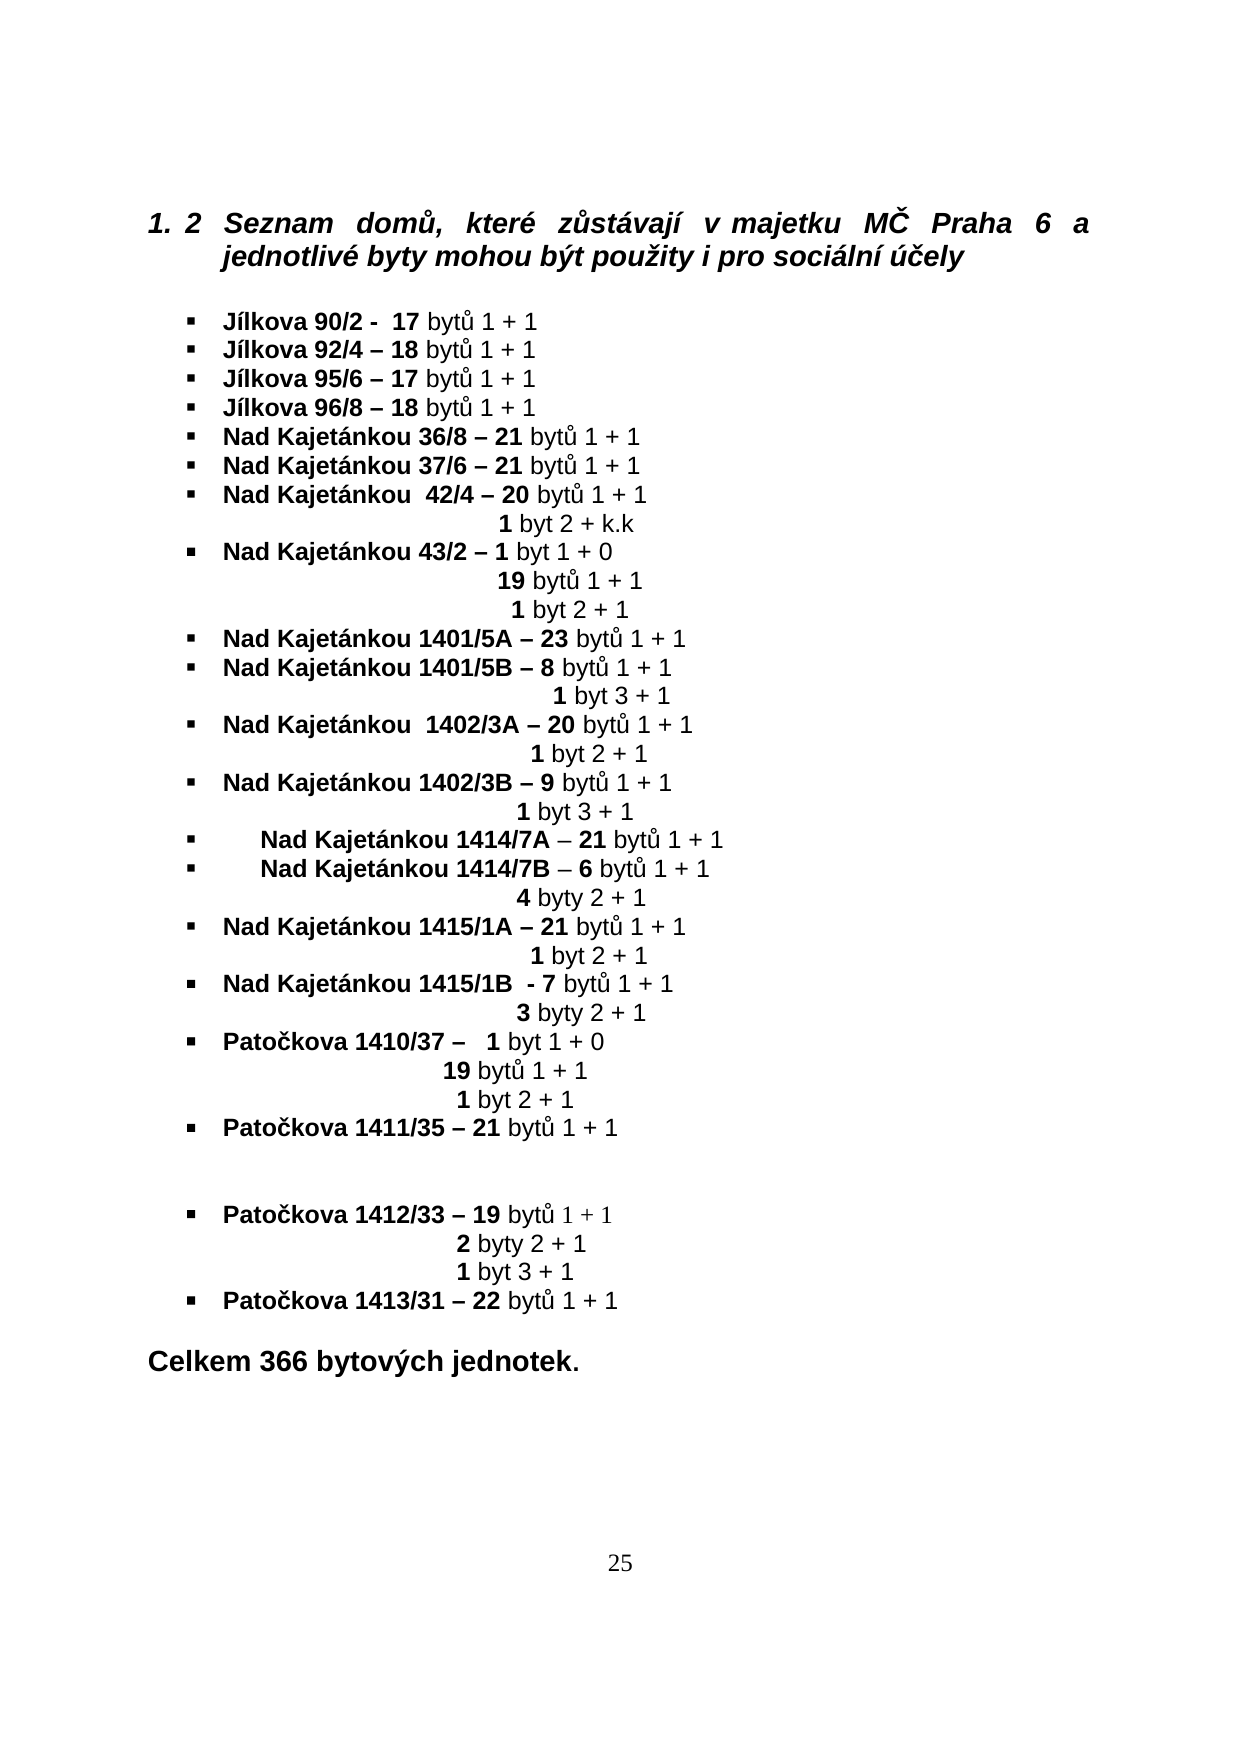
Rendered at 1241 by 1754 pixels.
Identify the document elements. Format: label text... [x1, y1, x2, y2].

text 2 byty 2 + 1 [185, 1228, 1092, 1257]
list Nad Kajetánkou 43/2 – 1 byt 1 + 0 [185, 537, 1092, 566]
text 1 byt 2 + 1 [148, 941, 1092, 969]
list Nad Kajetánkou 1402/3B – 9 bytů 1 + 1 [185, 768, 1092, 797]
text 1 byt 2 + 1 [185, 595, 1092, 624]
text 1 byt 2 + k.k [148, 508, 1092, 537]
list Jílkova 90/2 - 17 bytů 1 + 1 [185, 307, 1092, 335]
list Patočkova 1413/31 – 22 bytů 1 + 1 [185, 1286, 1092, 1315]
text 4 byty 2 + 1 [185, 883, 1092, 912]
text 19 bytů 1 + 1 [185, 1056, 1092, 1084]
list Patočkova 1411/35 – 21 bytů 1 + 1 [185, 1113, 1092, 1142]
list Nad Kajetánkou 1401/5A – 23 bytů 1 + 1 [185, 624, 1092, 652]
list Nad Kajetánkou 36/8 – 21 bytů 1 + 1 [185, 422, 1092, 451]
text 1 byt 3 + 1 [185, 681, 1092, 710]
list 2 Seznam domů, které zůstávají v majetku MČ Praha 6 a jednotlivé byty mohou být použity i pro sociální účely [148, 206, 1092, 273]
list Jílkova 95/6 – 17 bytů 1 + 1 [185, 364, 1092, 393]
list Nad Kajetánkou 1415/1B - 7 bytů 1 + 1 [185, 969, 1092, 998]
list Nad Kajetánkou 1401/5B – 8 bytů 1 + 1 [185, 652, 1092, 681]
list Nad Kajetánkou 1414/7B – 6 bytů 1 + 1 [185, 854, 1092, 883]
list Nad Kajetánkou 37/6 – 21 bytů 1 + 1 [185, 451, 1092, 480]
text 19 bytů 1 + 1 [185, 566, 1092, 595]
list Nad Kajetánkou 42/4 – 20 bytů 1 + 1 [185, 480, 1092, 508]
list Patočkova 1412/33 – 19 bytů 1 + 1 [185, 1200, 1092, 1228]
list Patočkova 1410/37 – 1 byt 1 + 0 [185, 1027, 1092, 1056]
list Jílkova 96/8 – 18 bytů 1 + 1 [185, 393, 1092, 422]
text 1 byt 3 + 1 [148, 797, 1092, 825]
text 1 byt 2 + 1 [148, 739, 1092, 768]
list Nad Kajetánkou 1414/7A – 21 bytů 1 + 1 [185, 825, 1092, 854]
text 1 byt 2 + 1 [185, 1084, 1092, 1113]
text 1 byt 3 + 1 [148, 1257, 1092, 1286]
text 3 byty 2 + 1 [185, 998, 1092, 1027]
list Jílkova 92/4 – 18 bytů 1 + 1 [185, 335, 1092, 364]
list Nad Kajetánkou 1415/1A – 21 bytů 1 + 1 [185, 912, 1092, 941]
text Celkem 366 bytových jednotek. [148, 1344, 1092, 1377]
list Nad Kajetánkou 1402/3A – 20 bytů 1 + 1 [185, 710, 1092, 739]
